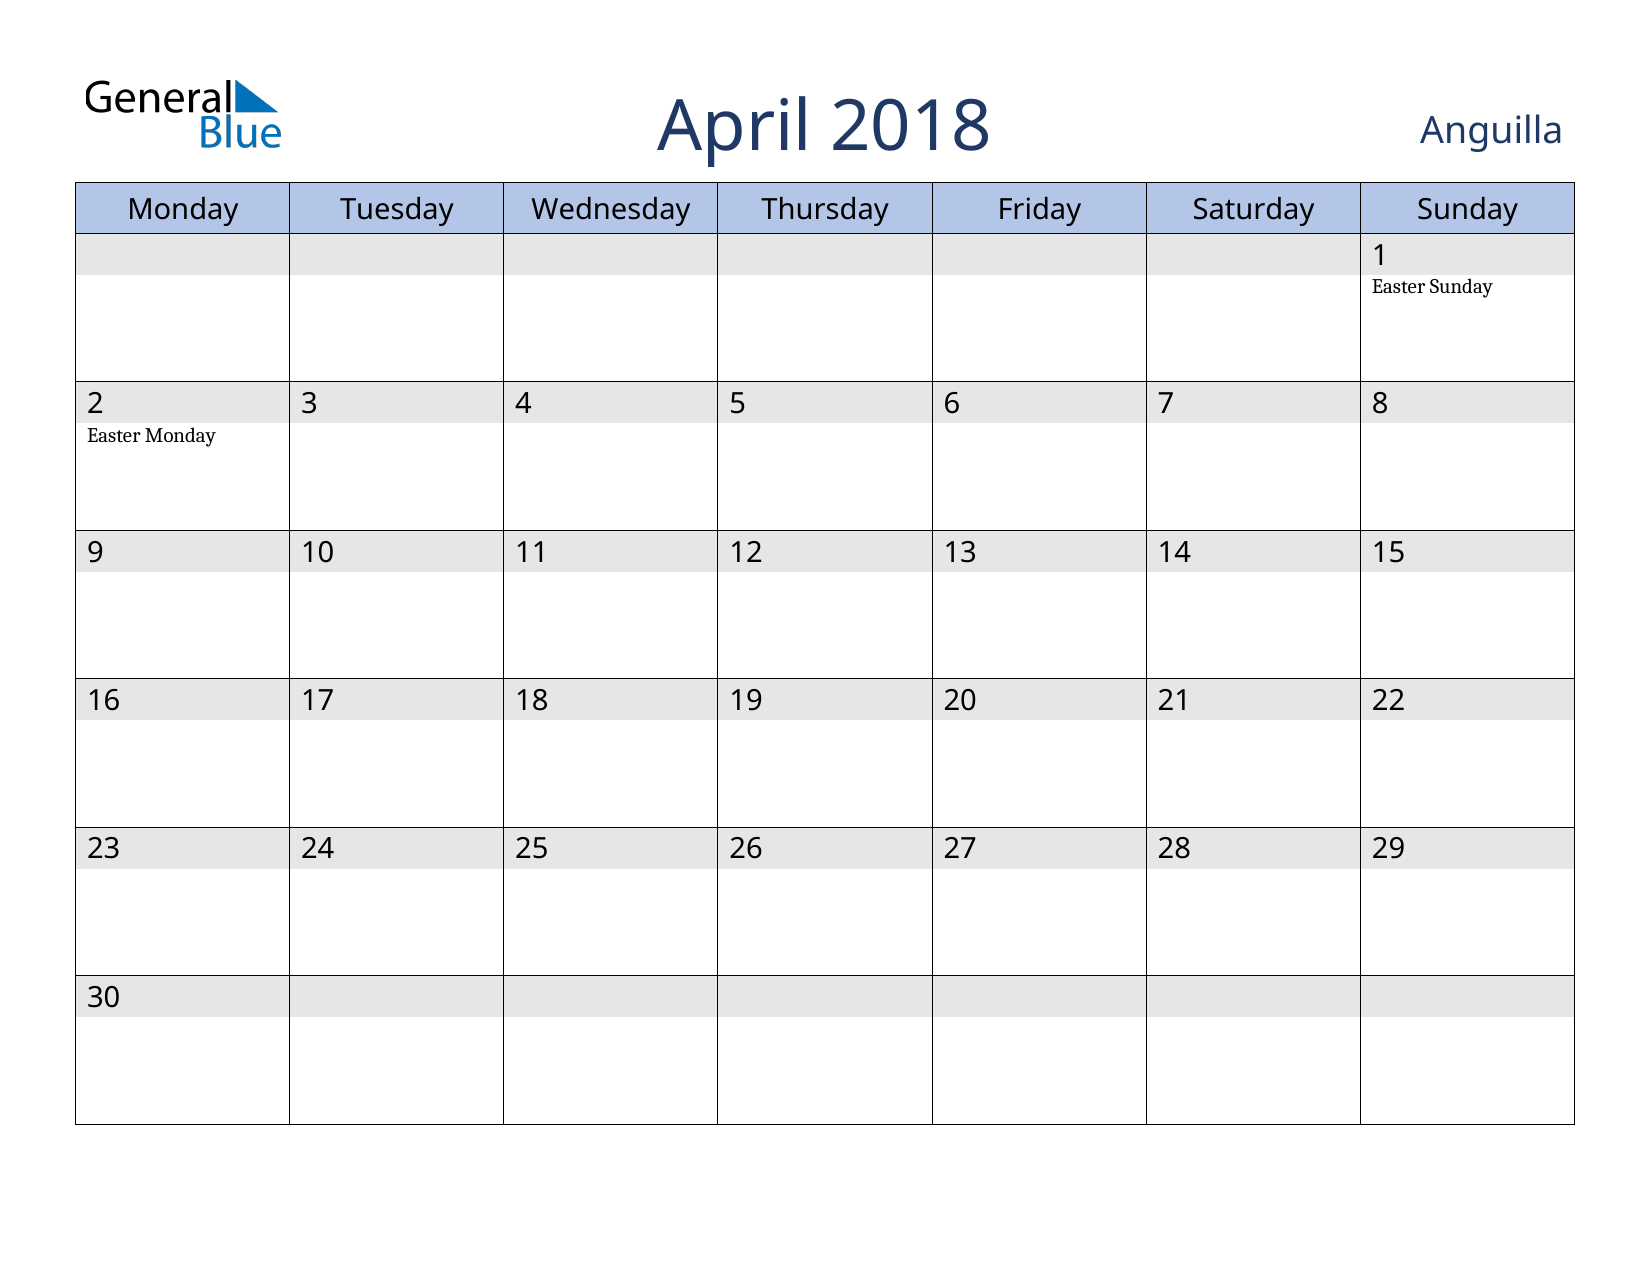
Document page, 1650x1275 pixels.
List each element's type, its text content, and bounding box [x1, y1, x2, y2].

table_cell [1147, 1017, 1360, 1123]
table_cell Easter Sunday [1361, 275, 1574, 381]
table_cell 30 [76, 976, 289, 1017]
table_cell 24 [290, 828, 503, 869]
table_cell 29 [1361, 828, 1574, 869]
table_cell [718, 234, 932, 275]
table_cell [718, 720, 932, 827]
table_cell [1147, 234, 1360, 275]
table_cell [76, 720, 289, 827]
table_cell [504, 275, 717, 381]
table_header Anguilla [1146, 75, 1574, 182]
table_cell [290, 572, 503, 678]
table_cell [1147, 423, 1360, 530]
table_cell 19 [718, 679, 932, 720]
table_cell [933, 1017, 1146, 1123]
table_cell [290, 1017, 503, 1123]
table_cell Easter Monday [76, 423, 289, 530]
table_cell 27 [933, 828, 1146, 869]
table_cell [290, 234, 503, 275]
table_cell [504, 1017, 717, 1123]
table_cell 11 [504, 531, 717, 572]
table_cell 25 [504, 828, 717, 869]
table_cell [1361, 720, 1574, 827]
table_cell [933, 720, 1146, 827]
table_cell [290, 976, 503, 1017]
table_cell [933, 423, 1146, 530]
table_cell [504, 976, 717, 1017]
table_cell Friday [933, 183, 1146, 233]
table_cell Tuesday [290, 183, 503, 233]
table_cell Sunday [1361, 183, 1574, 233]
table_cell 18 [504, 679, 717, 720]
table_header April 2018 [504, 75, 1146, 182]
table_cell 21 [1147, 679, 1360, 720]
table_cell [1361, 572, 1574, 678]
table_cell 3 [290, 382, 503, 423]
table_cell [1361, 869, 1574, 975]
table_cell 9 [76, 531, 289, 572]
table_cell [290, 869, 503, 975]
table_cell [1361, 1017, 1574, 1123]
table_cell [1147, 572, 1360, 678]
table_cell 10 [290, 531, 503, 572]
table_cell [933, 976, 1146, 1017]
table_cell [1361, 976, 1574, 1017]
table_cell [76, 234, 289, 275]
table_cell [76, 1017, 289, 1123]
table_cell [76, 869, 289, 975]
table_cell [290, 423, 503, 530]
table_cell Saturday [1147, 183, 1360, 233]
table_cell 17 [290, 679, 503, 720]
table_cell 4 [504, 382, 717, 423]
table_cell [76, 275, 289, 381]
table_header [76, 75, 503, 182]
table_cell [1147, 275, 1360, 381]
table_cell [1361, 423, 1574, 530]
table_cell Monday [76, 183, 289, 233]
table_cell 16 [76, 679, 289, 720]
table_cell [1147, 869, 1360, 975]
table_cell 23 [76, 828, 289, 869]
table_cell 20 [933, 679, 1146, 720]
table_cell [1147, 720, 1360, 827]
table_cell [504, 869, 717, 975]
table_cell [718, 976, 932, 1017]
table_cell 22 [1361, 679, 1574, 720]
table_cell [718, 423, 932, 530]
table_cell 2 [76, 382, 289, 423]
table_cell [718, 869, 932, 975]
table_cell [718, 1017, 932, 1123]
table_cell [76, 572, 289, 678]
table_cell [504, 720, 717, 827]
table_cell [933, 234, 1146, 275]
table_cell [933, 869, 1146, 975]
table_cell [504, 234, 717, 275]
table_cell 1 [1361, 234, 1574, 275]
table_cell [290, 275, 503, 381]
table_cell 6 [933, 382, 1146, 423]
table_cell [1147, 976, 1360, 1017]
table_cell 7 [1147, 382, 1360, 423]
table_cell 15 [1361, 531, 1574, 572]
table_cell Thursday [718, 183, 932, 233]
table_cell [504, 572, 717, 678]
table_cell [933, 572, 1146, 678]
table_cell [504, 423, 717, 530]
table_cell 14 [1147, 531, 1360, 572]
table_cell 26 [718, 828, 932, 869]
table_cell 12 [718, 531, 932, 572]
table_cell Wednesday [504, 183, 717, 233]
table_cell [290, 720, 503, 827]
table_cell 13 [933, 531, 1146, 572]
table_cell 8 [1361, 382, 1574, 423]
picture [86, 80, 281, 148]
table_cell [718, 275, 932, 381]
table_cell 5 [718, 382, 932, 423]
table_cell [718, 572, 932, 678]
table_cell 28 [1147, 828, 1360, 869]
table_cell [933, 275, 1146, 381]
